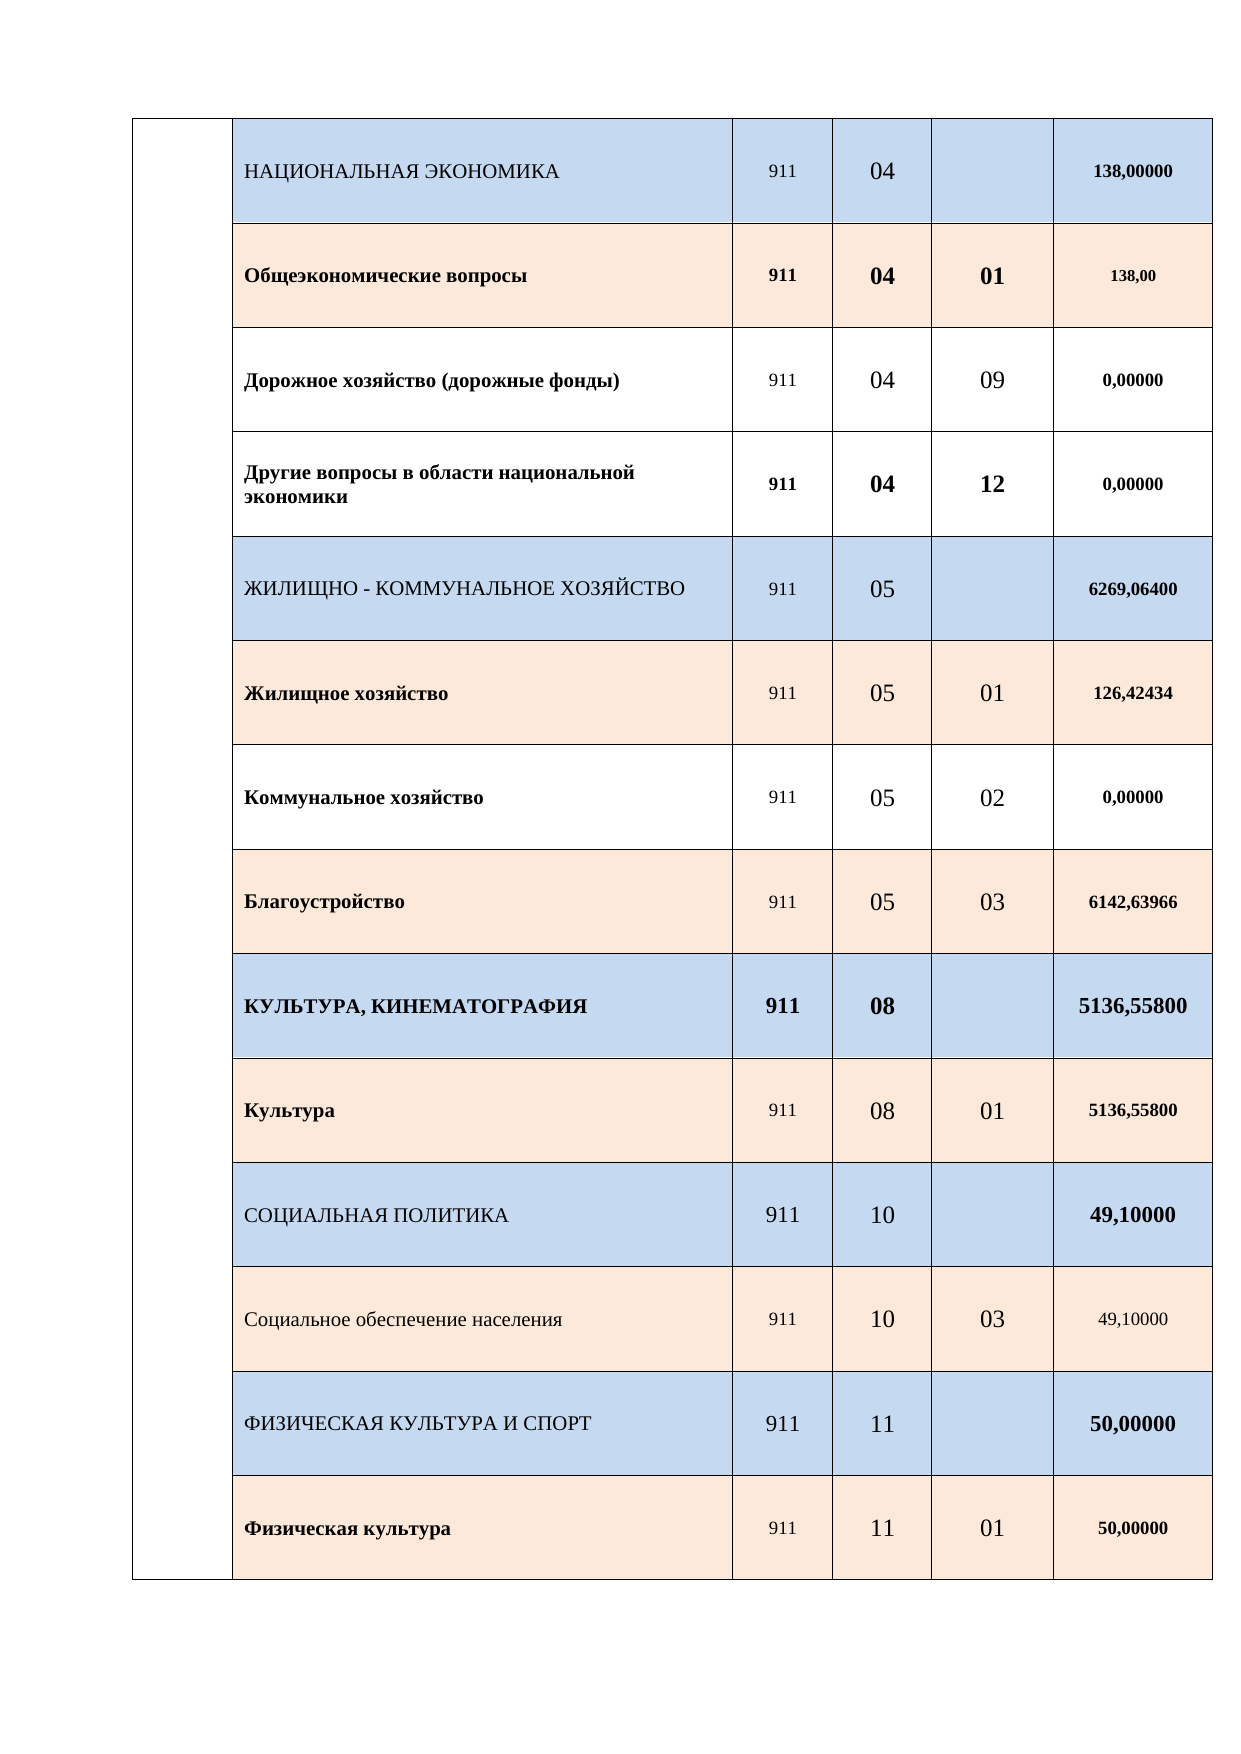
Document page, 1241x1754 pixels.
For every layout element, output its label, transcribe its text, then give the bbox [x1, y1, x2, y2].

table_cell 04 [833, 224, 931, 327]
table_cell 6142,63966 [1054, 850, 1212, 953]
table_cell 01 [932, 1476, 1053, 1579]
table_cell 911 [733, 119, 832, 222]
table_cell ФИЗИЧЕСКАЯ КУЛЬТУРА И СПОРТ [233, 1372, 732, 1475]
table_cell Культура [233, 1059, 732, 1162]
table_cell 09 [932, 328, 1053, 431]
table_cell 911 [733, 432, 832, 536]
table_cell 911 [733, 1059, 832, 1162]
table_cell 04 [833, 432, 931, 536]
table_cell 126,42434 [1054, 641, 1212, 744]
table_cell 05 [833, 745, 931, 849]
table_cell Коммунальное хозяйство [233, 745, 732, 849]
table_cell 04 [833, 119, 931, 222]
table_cell 49,10000 [1054, 1267, 1212, 1371]
table_cell НАЦИОНАЛЬНАЯ ЭКОНОМИКА [233, 119, 732, 222]
table_cell 03 [932, 850, 1053, 953]
table_cell 12 [932, 432, 1053, 536]
table_cell 01 [932, 224, 1053, 327]
table_cell 911 [733, 641, 832, 744]
table_cell Дорожное хозяйство (дорожные фонды) [233, 328, 732, 431]
table_cell Благоустройство [233, 850, 732, 953]
table_cell ЖИЛИЩНО - КОММУНАЛЬНОЕ ХОЗЯЙСТВО [233, 537, 732, 640]
table_cell 10 [833, 1163, 931, 1266]
table_cell 911 [733, 1267, 832, 1371]
table_cell 911 [733, 850, 832, 953]
table_cell 01 [932, 641, 1053, 744]
table_cell КУЛЬТУРА, КИНЕМАТОГРАФИЯ [233, 954, 732, 1057]
table_cell [932, 1163, 1053, 1266]
table_cell [932, 119, 1053, 222]
table_cell [932, 537, 1053, 640]
table_cell Социальное обеспечение населения [233, 1267, 732, 1371]
table_cell 05 [833, 850, 931, 953]
table_cell 0,00000 [1054, 432, 1212, 536]
table_cell 6269,06400 [1054, 537, 1212, 640]
table_cell 911 [733, 1476, 832, 1579]
table_cell 138,00000 [1054, 119, 1212, 222]
table_cell 02 [932, 745, 1053, 849]
table_cell 5136,55800 [1054, 954, 1212, 1057]
table_cell Другие вопросы в области национальной экономики [233, 432, 732, 536]
table_cell [932, 1372, 1053, 1475]
table_cell 01 [932, 1059, 1053, 1162]
table_cell 03 [932, 1267, 1053, 1371]
table_cell 04 [833, 328, 931, 431]
table_cell 50,00000 [1054, 1372, 1212, 1475]
table_cell 50,00000 [1054, 1476, 1212, 1579]
table_cell Физическая культура [233, 1476, 732, 1579]
table_cell 49,10000 [1054, 1163, 1212, 1266]
table_cell 11 [833, 1476, 931, 1579]
table_cell 05 [833, 537, 931, 640]
table_cell 138,00 [1054, 224, 1212, 327]
table_cell 05 [833, 641, 931, 744]
table_cell 08 [833, 1059, 931, 1162]
table_cell Жилищное хозяйство [233, 641, 732, 744]
table_cell 5136,55800 [1054, 1059, 1212, 1162]
table_cell 911 [733, 328, 832, 431]
table_cell СОЦИАЛЬНАЯ ПОЛИТИКА [233, 1163, 732, 1266]
table_cell 911 [733, 1163, 832, 1266]
table_cell Общеэкономические вопросы [233, 224, 732, 327]
table_cell 08 [833, 954, 931, 1057]
table_cell 911 [733, 745, 832, 849]
table_cell 911 [733, 1372, 832, 1475]
table_cell 0,00000 [1054, 745, 1212, 849]
table_cell 911 [733, 954, 832, 1057]
table_cell 0,00000 [1054, 328, 1212, 431]
table_cell [932, 954, 1053, 1057]
table_cell 911 [733, 537, 832, 640]
table_cell 911 [733, 224, 832, 327]
table_cell 11 [833, 1372, 931, 1475]
table_cell 10 [833, 1267, 931, 1371]
